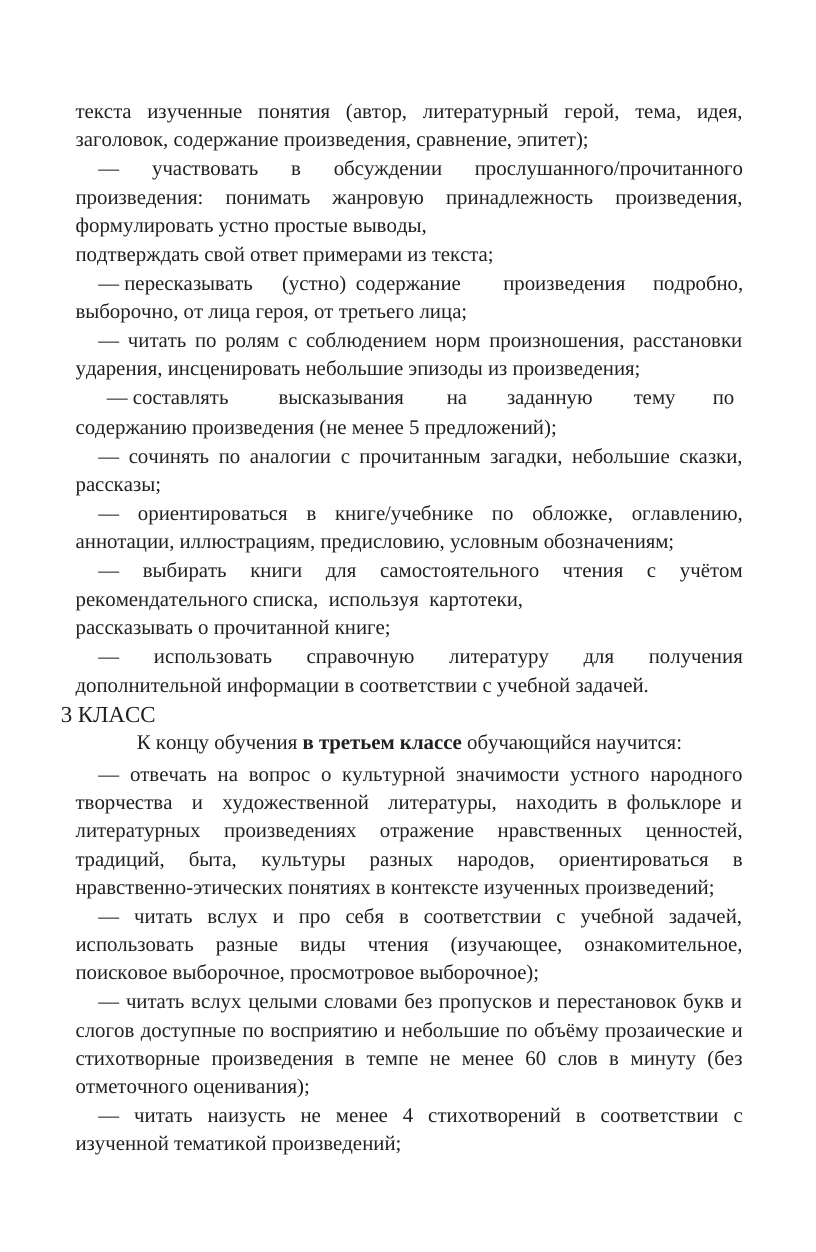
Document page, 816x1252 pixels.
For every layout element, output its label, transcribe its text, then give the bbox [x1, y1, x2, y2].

text — читать по ролям с соблюдением норм произношения, расстановки ударения, инсценировать небольшие эпизоды из произведения; [75, 328, 743, 380]
text — читать наизусть не менее 4 стихотворений в соответствии с изученной тематикой произведений; [75, 1103, 743, 1155]
text — сочинять по аналогии с прочитанным загадки, небольшие сказки, рассказы; [75, 444, 743, 496]
text содержанию произведения (не менее 5 предложений); [75, 415, 743, 439]
text — читать вслух целыми словами без пропусков и перестановок букв и слогов доступные по восприятию и небольшие по объёму прозаические и стихотворные произведения в темпе не менее 60 слов в минуту (без отметочного оценивания); [75, 989, 743, 1098]
subtitle 3 КЛАСС [61, 701, 704, 728]
text — использовать справочную литературу для получения дополнительной информации в соответствии с учебной задачей. [75, 644, 743, 697]
text — читать вслух и про себя в соответствии с учебной задачей, использовать разные виды чтения (изучающее, ознакомительное, поисковое выборочное, просмотровое выборочное); [75, 904, 743, 984]
text К концу обучения в третьем классе обучающийся научится: [89, 730, 729, 754]
text — отвечать на вопрос о культурной значимости устного народного творчества и художественной литературы, находить в фольклоре и литературных произведениях отражение нравственных ценностей, традиций, быта, культуры разных народов, ориентироваться в нравственно-этических понятиях в контексте изученных произведений; [75, 761, 743, 899]
text подтверждать свой ответ примерами из текста; [75, 242, 743, 266]
text рассказывать о прочитанной книге; [75, 615, 743, 639]
text — ориентироваться в книге/учебнике по обложке, оглавлению, аннотации, иллюстрациям, предисловию, условным обозначениям; [75, 501, 743, 553]
text — участвовать в обсуждении прослушанного/прочитанного произведения: понимать жанровую принадлежность произведения, формулировать устно простые выводы, [75, 156, 743, 237]
text — пересказывать (устно) содержание произведения подробно, выборочно, от лица героя, от третьего лица; [75, 271, 743, 323]
text — составлять высказывания на заданную тему по [61, 385, 744, 409]
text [75, 99, 743, 151]
text — выбирать книги для самостоятельного чтения с учётом рекомендательного списка, используя картотеки, [75, 558, 743, 611]
